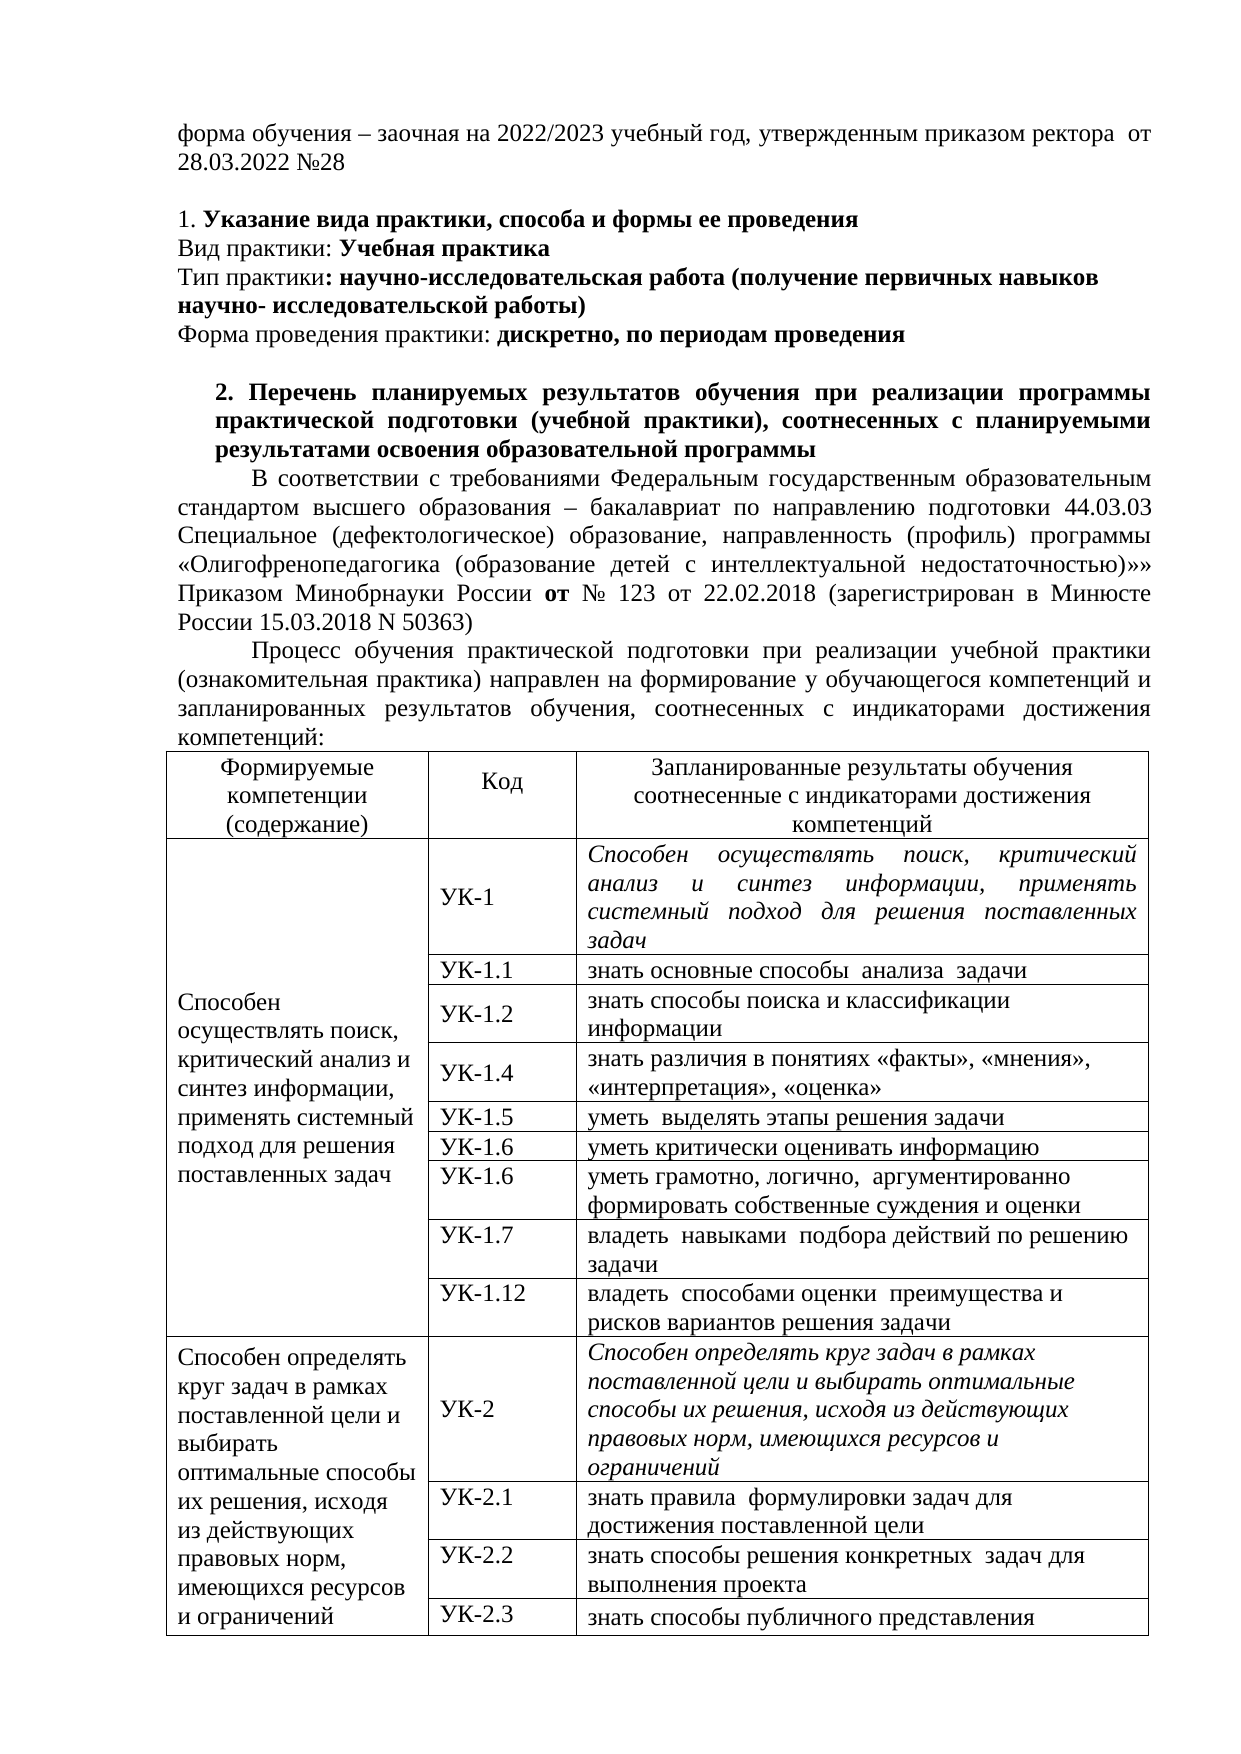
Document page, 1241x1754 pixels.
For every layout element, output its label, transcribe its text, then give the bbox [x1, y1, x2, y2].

text В соответствии с требованиями Федеральным государственным образовательным стандартом высшего образования – бакалавриат по направлению подготовки 44.03.03 Специальное (дефектологическое) образование, направленность (профиль) программы «Олигофренопедагогика (образование детей с интеллектуальной недостаточностью)»» Приказом Минобрнауки России от № 123 от 22.02.2018 (зарегистрирован в Минюсте России 15.03.2018 N 50363) [177, 463, 1152, 636]
table_cell Способен осуществлять поиск, критический анализ и синтез информации, применять системный подход для решения поставленных задач [167, 839, 428, 1336]
table_cell УК-1.5 [429, 1102, 576, 1131]
table_cell владеть навыками подбора действий по решению задачи [577, 1220, 1148, 1277]
table_cell УК-1.2 [429, 985, 576, 1042]
table_cell УК-1.12 [429, 1279, 576, 1336]
table_cell уметь грамотно, логично, аргументированно формировать собственные суждения и оценки [577, 1161, 1148, 1219]
list 2. Перечень планируемых результатов обучения при реализации программы практической подготовки (учебной практики), соотнесенных с планируемыми результатами освоения образовательной программы [215, 377, 1152, 463]
table_cell УК-2.1 [429, 1482, 576, 1539]
table_cell Способен определять круг задач в рамках поставленной цели и выбирать оптимальные способы их решения, исходя из действующих правовых норм, имеющихся ресурсов и ограничений [167, 1337, 428, 1635]
table_cell знать различия в понятиях «факты», «мнения», «интерпретация», «оценка» [577, 1043, 1148, 1101]
table_cell Способен осуществлять поиск, критический анализ и синтез информации, применять системный подход для решения поставленных задач [577, 839, 1148, 954]
table_cell уметь выделять этапы решения задачи [577, 1102, 1148, 1131]
table_cell уметь критически оценивать информацию [577, 1132, 1148, 1160]
table_cell знать основные способы анализа задачи [577, 955, 1148, 984]
table_cell УК-2.3 [429, 1599, 576, 1635]
table_cell УК-2 [429, 1337, 576, 1481]
table_cell УК-1.6 [429, 1161, 576, 1219]
text Процесс обучения практической подготовки при реализации учебной практики (ознакомительная практика) направлен на формирование у обучающегося компетенций и запланированных результатов обучения, соотнесенных с индикаторами достижения компетенций: [177, 636, 1152, 751]
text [177, 118, 1152, 176]
table_cell УК-1.7 [429, 1220, 576, 1277]
table_cell знать правила формулировки задач для достижения поставленной цели [577, 1482, 1148, 1539]
table_header Формируемые компетенции (содержание) [167, 752, 428, 838]
table_cell знать способы поиска и классификации информации [577, 985, 1148, 1042]
table_cell владеть способами оценки преимущества и рисков вариантов решения задачи [577, 1279, 1148, 1336]
text 1. Указание вида практики, способа и формы ее проведения [177, 204, 1152, 233]
table_cell УК-1 [429, 839, 576, 954]
table_header Запланированные результаты обучения соотнесенные с индикаторами достижения компетенций [577, 752, 1148, 838]
list Форма проведения практики: дискретно, по периодам проведения [177, 319, 1152, 348]
table_header Код [429, 752, 576, 838]
table_cell знать способы решения конкретных задач для выполнения проекта [577, 1540, 1148, 1598]
text Тип практики: научно-исследовательская работа (получение первичных навыков научно- исследовательской работы) [177, 262, 1152, 319]
table_cell УК-1.1 [429, 955, 576, 984]
table_cell Способен определять круг задач в рамках поставленной цели и выбирать оптимальные способы их решения, исходя из действующих правовых норм, имеющихся ресурсов и ограничений [577, 1337, 1148, 1481]
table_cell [577, 1599, 1148, 1635]
table_cell УК-2.2 [429, 1540, 576, 1598]
table_cell УК-1.6 [429, 1132, 576, 1160]
list Вид практики: Учебная практика [177, 233, 1152, 262]
table_cell УК-1.4 [429, 1043, 576, 1101]
